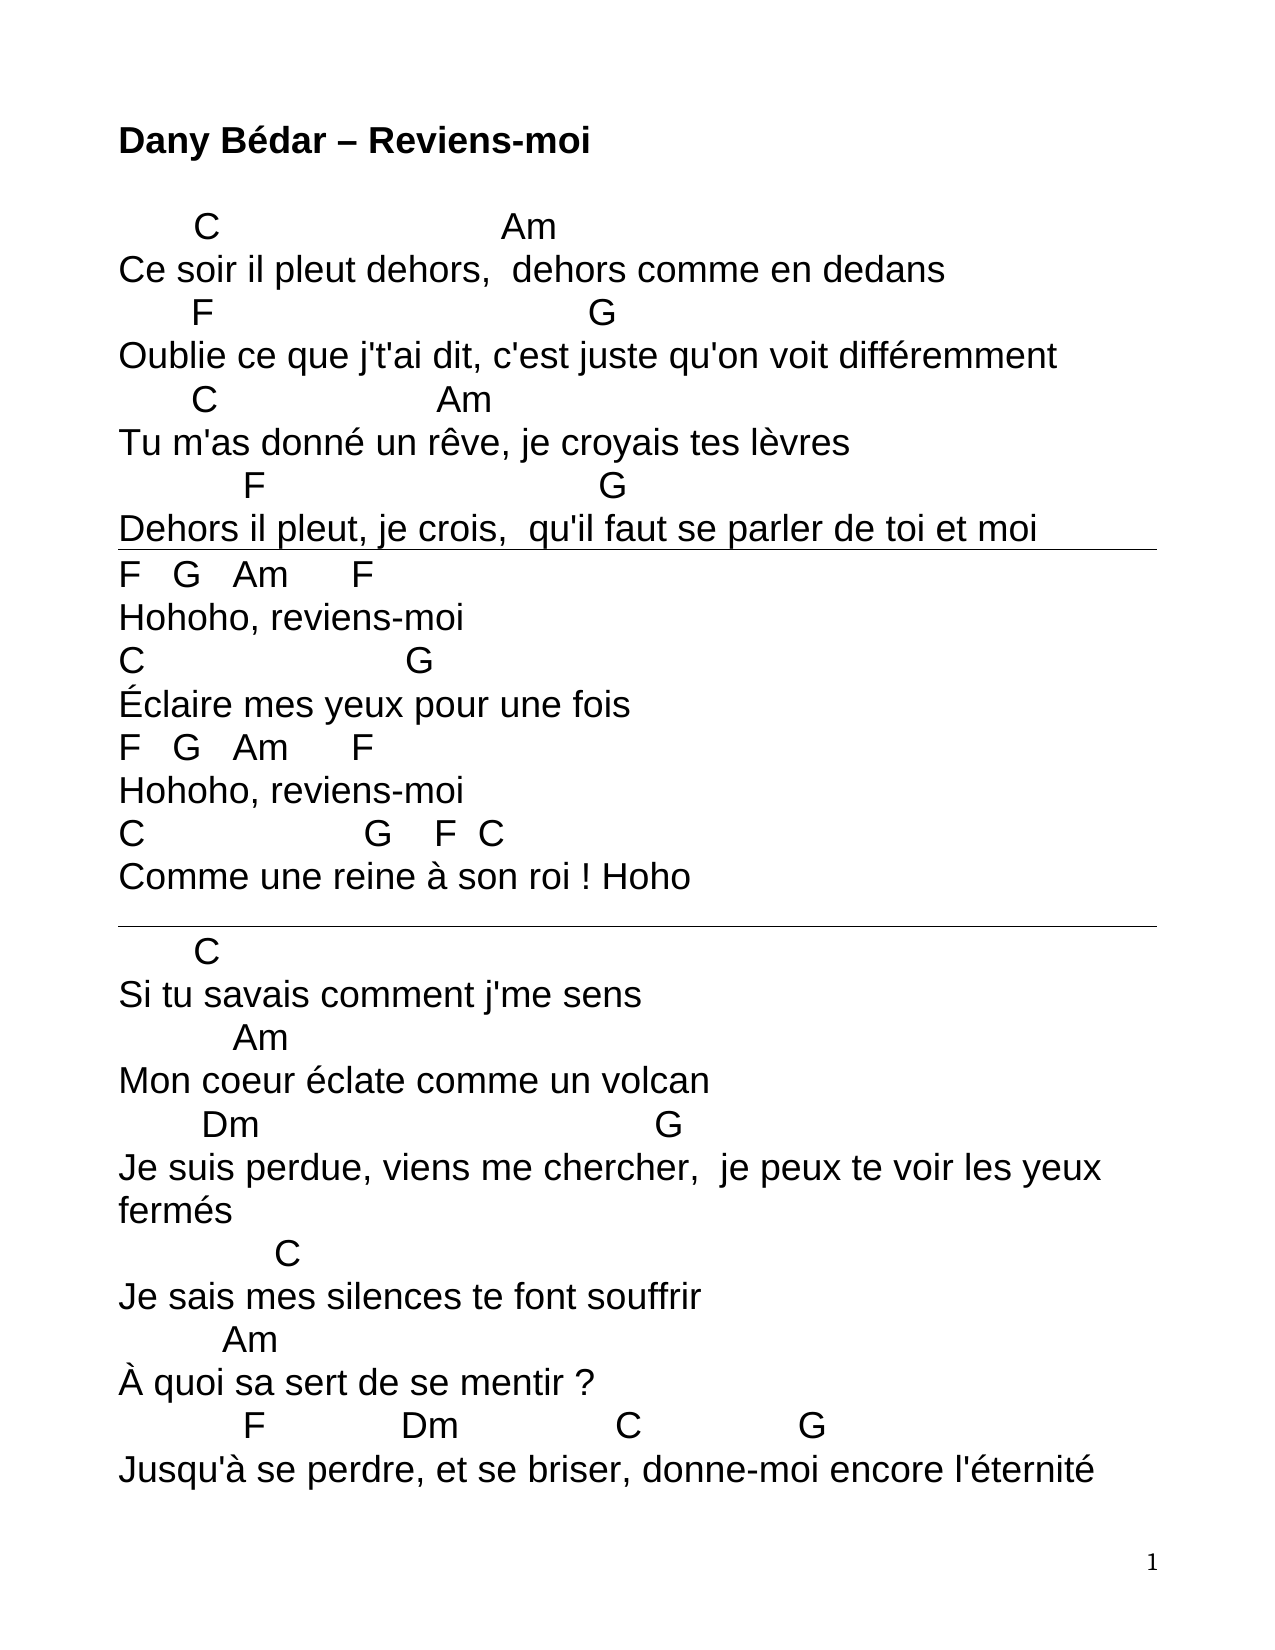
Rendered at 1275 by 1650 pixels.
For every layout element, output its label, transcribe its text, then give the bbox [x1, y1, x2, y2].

text F Dm C G [118, 1404, 1157, 1447]
text F G Am F [118, 550, 1157, 596]
text Hohoho, reviens-moi [118, 768, 1157, 811]
text C G [118, 639, 1157, 682]
text Éclaire mes yeux pour une fois [118, 682, 1157, 725]
text Mon coeur éclate comme un volcan [118, 1059, 1157, 1102]
text Comme une reine à son roi ! Hoho [118, 854, 1157, 897]
text Ce soir il pleut dehors, dehors comme en dedans [118, 247, 1157, 291]
text C [118, 927, 1157, 972]
text C [118, 1231, 1157, 1274]
text Dm G [118, 1102, 1157, 1145]
text Tu m'as donné un rêve, je croyais tes lèvres [118, 420, 1157, 463]
text Am [118, 1016, 1157, 1059]
text Hohoho, reviens-moi [118, 596, 1157, 639]
text C G F C [118, 811, 1157, 854]
text Je sais mes silences te font souffrir [118, 1274, 1157, 1317]
text Am [118, 1317, 1157, 1361]
text Jusqu'à se perdre, et se briser, donne-moi encore l'éternité [118, 1447, 1157, 1490]
text F G [118, 463, 1157, 506]
text À quoi sa sert de se mentir ? [118, 1361, 1157, 1404]
text Si tu savais comment j'me sens [118, 972, 1157, 1016]
text Je suis perdue, viens me chercher, je peux te voir les yeux fermés [118, 1145, 1157, 1231]
text Oublie ce que j't'ai dit, c'est juste qu'on voit différemment [118, 334, 1157, 377]
text F G Am F [118, 725, 1157, 768]
text F G [118, 291, 1157, 334]
text C Am [118, 377, 1157, 420]
text Dehors il pleut, je crois, qu'il faut se parler de toi et moi [118, 506, 1157, 549]
text Dany Bédar – Reviens-moi [118, 118, 1157, 161]
text C Am [118, 204, 1157, 247]
